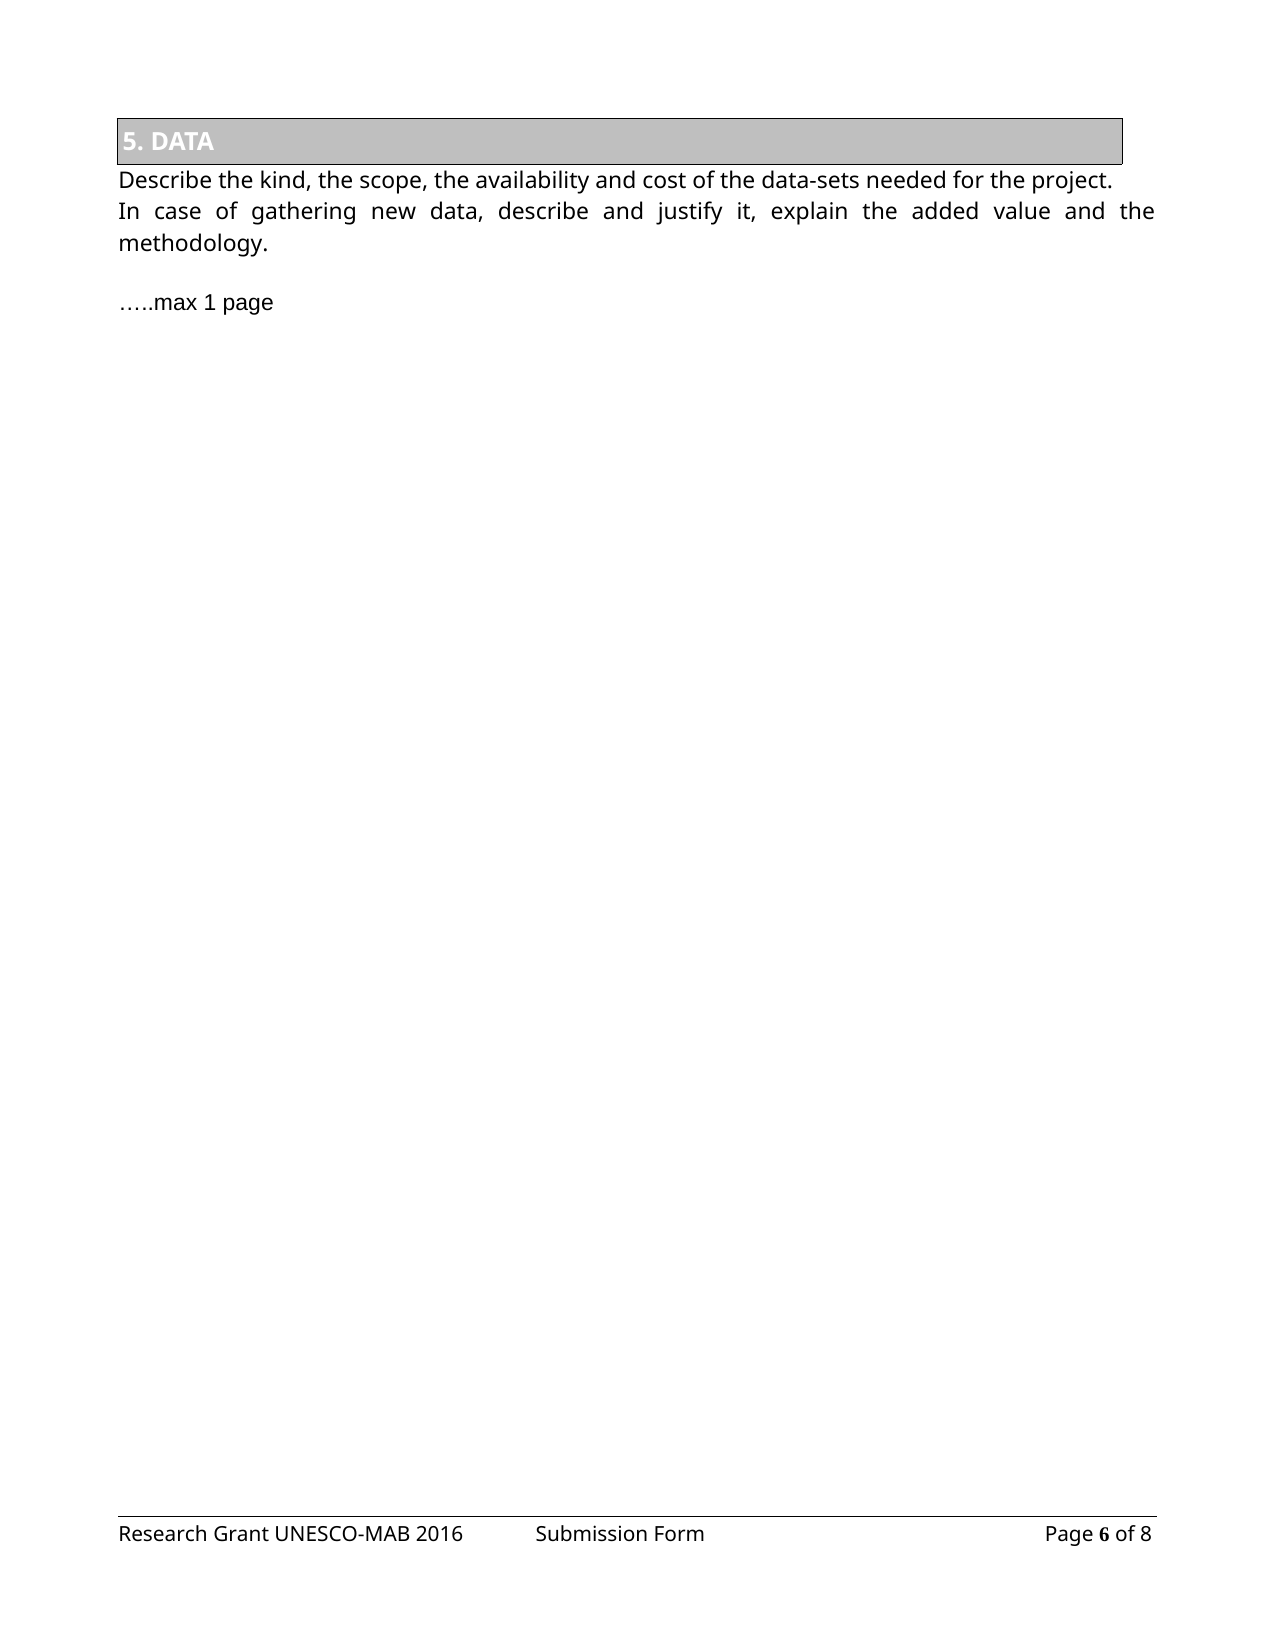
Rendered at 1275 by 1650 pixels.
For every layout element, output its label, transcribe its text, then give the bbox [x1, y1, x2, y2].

text Describe the kind, the scope, the availability and cost of the data-sets needed for the project. [118, 164, 1157, 195]
text In case of gathering new data, describe and justify it, explain the added value and the methodology. [118, 195, 1157, 258]
table_header 5. DATA [118, 119, 1122, 164]
text …..max 1 page [118, 289, 1157, 315]
